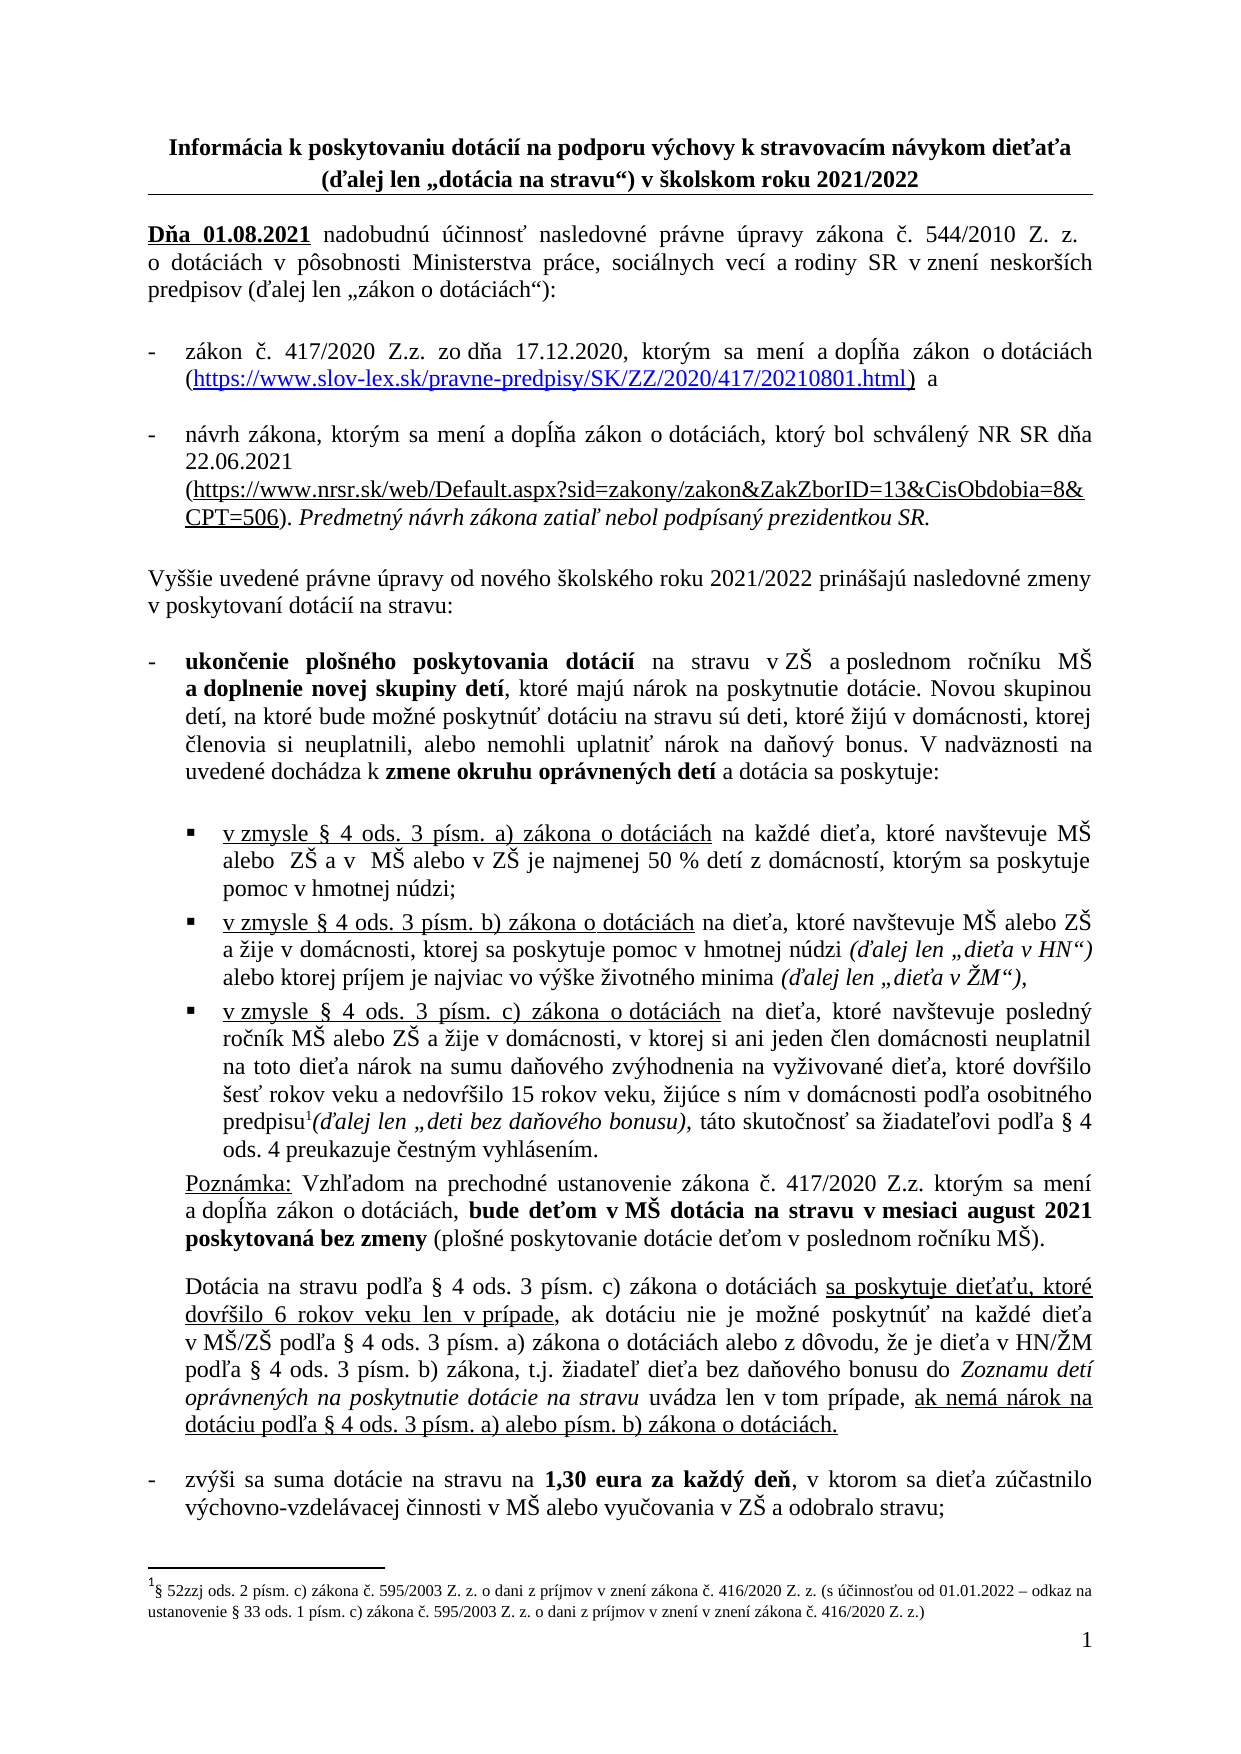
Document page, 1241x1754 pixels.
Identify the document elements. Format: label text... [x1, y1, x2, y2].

list zvýši sa suma dotácie na stravu na 1,30 eura za každý deň, v ktorom sa dieťa zúčastnilo výchovno-vzdelávacej činnosti v MŠ alebo vyučovania v ZŠ a odobralo stravu; [148, 1466, 1093, 1521]
list v zmysle § 4 ods. 3 písm. b) zákona o dotáciách na dieťa, ktoré navštevuje MŠ alebo ZŠ a žije v domácnosti, ktorej sa poskytuje pomoc v hmotnej núdzi (ďalej len „dieťa v HN“) alebo ktorej príjem je najviac vo výške životného minima (ďalej len „dieťa v ŽM“), [185, 908, 1093, 991]
text Informácia k poskytovaniu dotácií na podporu výchovy k stravovacím návykom dieťaťa (ďalej len „dotácia na stravu“) v školskom roku 2021/2022 [148, 133, 1093, 194]
list zákon č. 417/2020 Z.z. zo dňa 17.12.2020, ktorým sa mení a dopĺňa zákon o dotáciách (https://www.slov-lex.sk/pravne-predpisy/SK/ZZ/2020/417/20210801.html) a [148, 337, 1093, 392]
list v zmysle § 4 ods. 3 písm. c) zákona o dotáciách na dieťa, ktoré navštevuje posledný ročník MŠ alebo ZŠ a žije v domácnosti, v ktorej si ani jeden člen domácnosti neuplatnil na toto dieťa nárok na sumu daňového zvýhodnenia na vyživované dieťa, ktoré dovŕšilo šesť rokov veku a nedovŕšilo 15 rokov veku, žijúce s ním v domácnosti podľa osobitného predpisu(ďalej len „deti bez daňového bonusu), táto skutočnosť sa žiadateľovi podľa § 4 ods. 4 preukazuje čestným vyhlásením. [185, 997, 1093, 1162]
list Dotácia na stravu podľa § 4 ods. 3 písm. c) zákona o dotáciách sa poskytuje dieťaťu, ktoré dovŕšilo 6 rokov veku len v prípade, ak dotáciu nie je možné poskytnúť na každé dieťa v MŠ/ZŠ podľa § 4 ods. 3 písm. a) zákona o dotáciách alebo z dôvodu, že je dieťa v HN/ŽM podľa § 4 ods. 3 písm. b) zákona, t.j. žiadateľ dieťa bez daňového bonusu do Zoznamu detí oprávnených na poskytnutie dotácie na stravu uvádza len v tom prípade, ak nemá nárok na dotáciu podľa § 4 ods. 3 písm. a) alebo písm. b) zákona o dotáciách. [185, 1272, 1093, 1438]
text Poznámka: Vzhľadom na prechodné ustanovenie zákona č. 417/2020 Z.z. ktorým sa mení a dopĺňa zákon o dotáciách, bude deťom v MŠ dotácia na stravu v mesiaci august 2021 poskytovaná bez zmeny (plošné poskytovanie dotácie deťom v poslednom ročníku MŠ). [185, 1169, 1093, 1251]
text Dňa 01.08.2021 nadobudnú účinnosť nasledovné právne úpravy zákona č. 544/2010 Z. z. o dotáciách v pôsobnosti Ministerstva práce, sociálnych vecí a rodiny SR v znení neskorších predpisov (ďalej len „zákon o dotáciách“): [148, 220, 1093, 303]
text Vyššie uvedené právne úpravy od nového školského roku 2021/2022 prinášajú nasledovné zmeny v poskytovaní dotácií na stravu: [148, 564, 1093, 619]
list návrh zákona, ktorým sa mení a dopĺňa zákon o dotáciách, ktorý bol schválený NR SR dňa 22.06.2021(https://www.nrsr.sk/web/Default.aspx?sid=zakony/zakon&ZakZborID=13&CisObdobia=8&CPT=506). Predmetný návrh zákona zatiaľ nebol podpísaný prezidentkou SR. [148, 420, 1093, 530]
list v zmysle § 4 ods. 3 písm. a) zákona o dotáciách na každé dieťa, ktoré navštevuje MŠ alebo ZŠ a v MŠ alebo v ZŠ je najmenej 50 % detí z domácností, ktorým sa poskytuje pomoc v hmotnej núdzi; [185, 819, 1093, 901]
list ukončenie plošného poskytovania dotácií na stravu v ZŠ a poslednom ročníku MŠ a doplnenie novej skupiny detí, ktoré majú nárok na poskytnutie dotácie. Novou skupinou detí, na ktoré bude možné poskytnúť dotáciu na stravu sú deti, ktoré žijú v domácnosti, ktorej členovia si neuplatnili, alebo nemohli uplatniť nárok na daňový bonus. V nadväznosti na uvedené dochádza k zmene okruhu oprávnených detí a dotácia sa poskytuje: [148, 647, 1093, 785]
